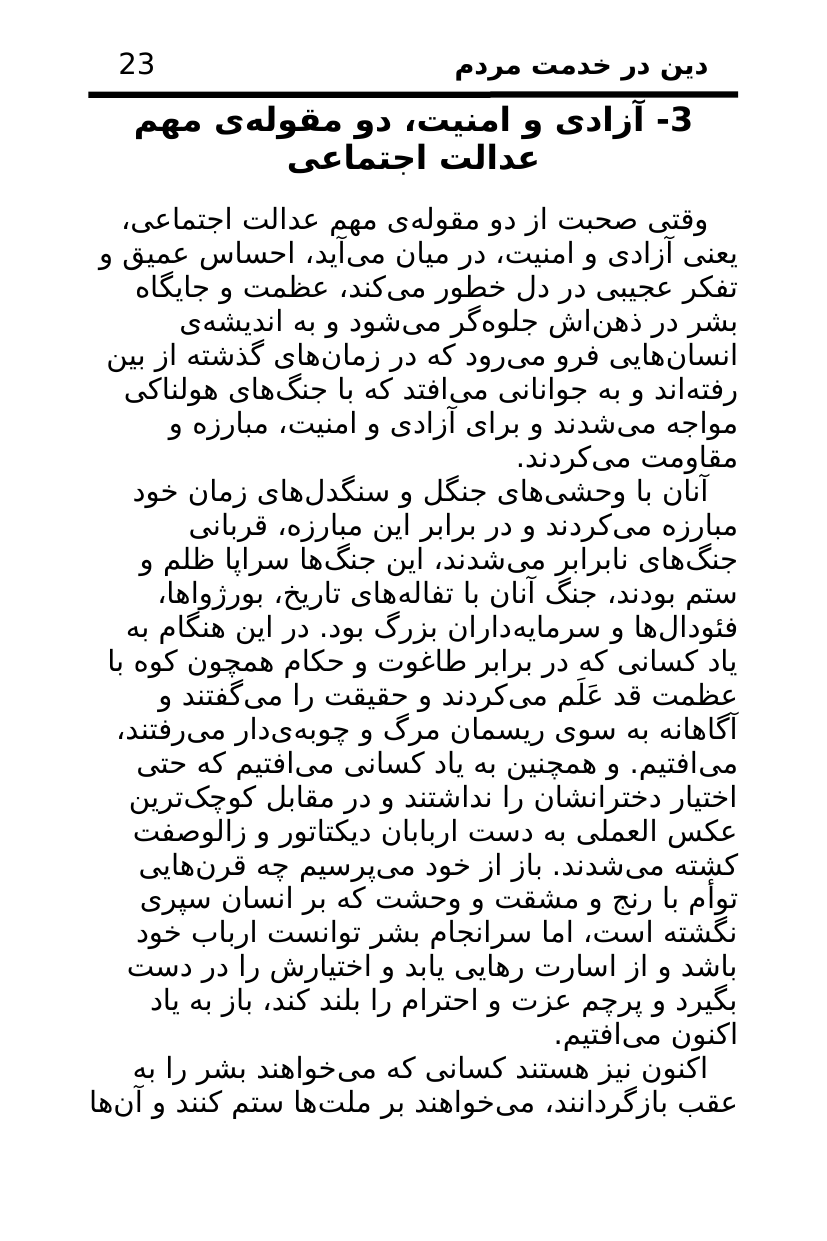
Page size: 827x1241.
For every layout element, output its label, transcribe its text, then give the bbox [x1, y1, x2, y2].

text وقتی صحبت از دو مقوله‌ی مهم عدالت اجتماعی، یعنی آزادی و امنیت، در میان می‌آید، احساس عمیق و تفکر عجیبی در دل خطور می‌کند، عظمت و جایگاه بشر در ذهن‌اش جلوه‌گر می‌شود و به اندیشه‌ی انسان‌هایی فرو می‌رود که در زمان‌های گذشته از بین رفته‌اند و به جوانانی می‌افتد که با جنگ‌های هولناکی مواجه می‌شدند و برای آزادی و امنیت، مبارزه و مقاومت می‌کردند. [89, 203, 738, 474]
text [89, 1052, 738, 1119]
text 3- آزادی و امنیت، دو مقوله‌ی مهم عدالت اجتماعی [89, 100, 738, 178]
text آنان با وحشی‌های جنگل و سنگدل‌های زمان خود مبارزه می‌کردند و در برابر این مبارزه، قربانی جنگ‌های نابرابر می‌شدند، این جنگ‌ها سراپا ظلم و ستم بودند، جنگ آنان با تفاله‌های تاریخ، بورژواها، فئودال‌ها و سرمایه‌داران بزرگ بود. در این هنگام به یاد کسانی که در برابر طاغوت و حکام همچون کوه با عظمت قد عَلَم می‌کردند و حقیقت را می‌گفتند و آگاهانه به سوی ریسمان مرگ و چوبه‌ی‌دار می‌رفتند، می‌افتیم. و همچنین به یاد کسانی می‌افتیم که حتی اختیار دخترانشان را نداشتند و در مقابل کوچک‌ترین عکس العملی به دست اربابان دیکتاتور و زالوصفت کشته می‌شدند. باز از خود می‌پرسیم چه قرن‌هایی توأم با رنج و مشقت و وحشت که بر انسان سپری نگشته است، اما سرانجام بشر توانست ارباب خود باشد و از اسارت رهایی یابد و اختیارش را در دست بگیرد و پرچم عزت و احترام را بلند کند، باز به یاد اکنون می‌افتیم. [89, 474, 738, 1052]
